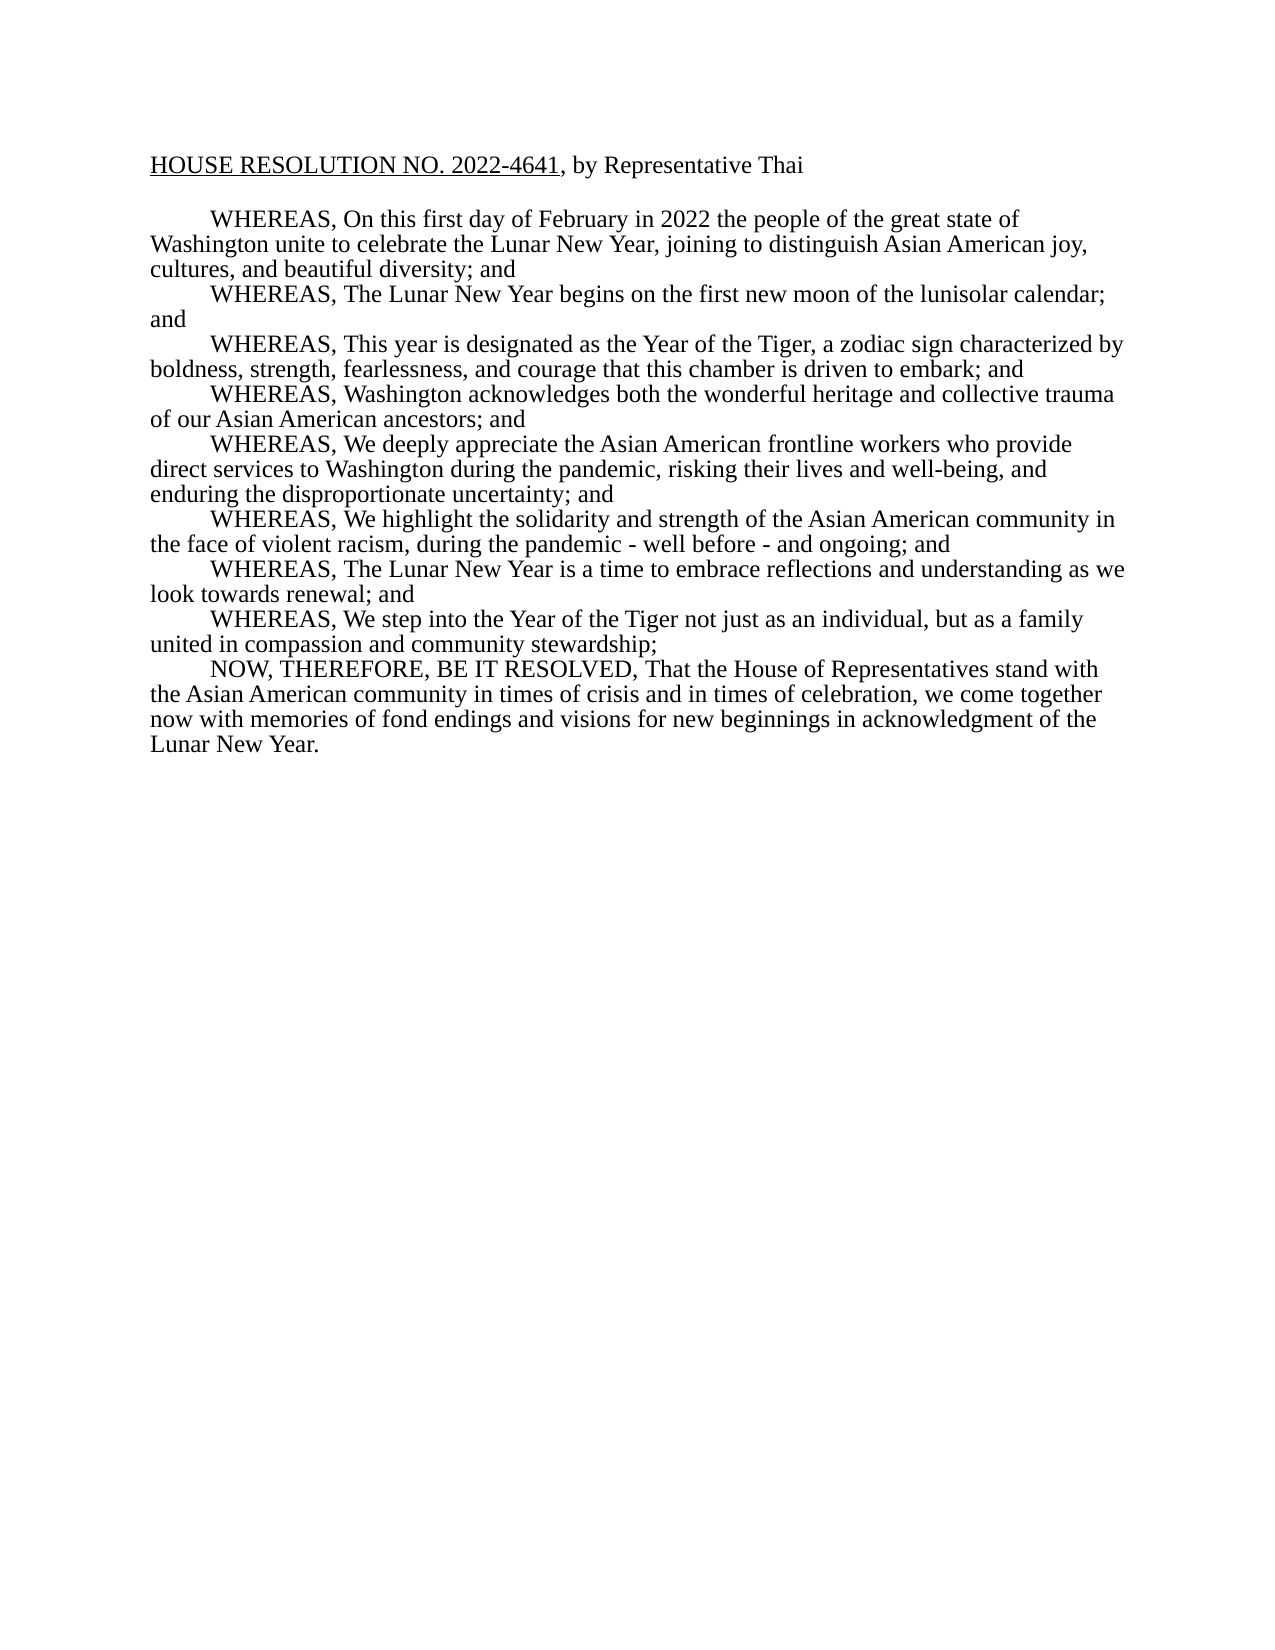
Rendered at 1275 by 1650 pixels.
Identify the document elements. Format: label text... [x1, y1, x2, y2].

text HOUSE RESOLUTION NO. 2022-4641, by Representative Thai [150, 150, 1125, 179]
text WHEREAS, The Lunar New Year is a time to embrace reflections and understanding as we look towards renewal; and [150, 557, 1125, 607]
text NOW, THEREFORE, BE IT RESOLVED, That the House of Representatives stand with the Asian American community in times of crisis and in times of celebration, we come together now with memories of fond endings and visions for new beginnings in acknowledgment of the Lunar New Year. [150, 657, 1125, 757]
text WHEREAS, We step into the Year of the Tiger not just as an individual, but as a family united in compassion and community stewardship; [150, 607, 1125, 657]
text WHEREAS, On this first day of February in 2022 the people of the great state of Washington unite to celebrate the Lunar New Year, joining to distinguish Asian American joy, cultures, and beautiful diversity; and [150, 207, 1125, 282]
text WHEREAS, Washington acknowledges both the wonderful heritage and collective trauma of our Asian American ancestors; and [150, 382, 1125, 432]
text WHEREAS, We highlight the solidarity and strength of the Asian American community in the face of violent racism, during the pandemic - well before - and ongoing; and [150, 507, 1125, 557]
text WHEREAS, The Lunar New Year begins on the first new moon of the lunisolar calendar; and [150, 282, 1125, 332]
text WHEREAS, This year is designated as the Year of the Tiger, a zodiac sign characterized by boldness, strength, fearlessness, and courage that this chamber is driven to embark; and [150, 332, 1125, 382]
text WHEREAS, We deeply appreciate the Asian American frontline workers who provide direct services to Washington during the pandemic, risking their lives and well-being, and enduring the disproportionate uncertainty; and [150, 432, 1125, 507]
